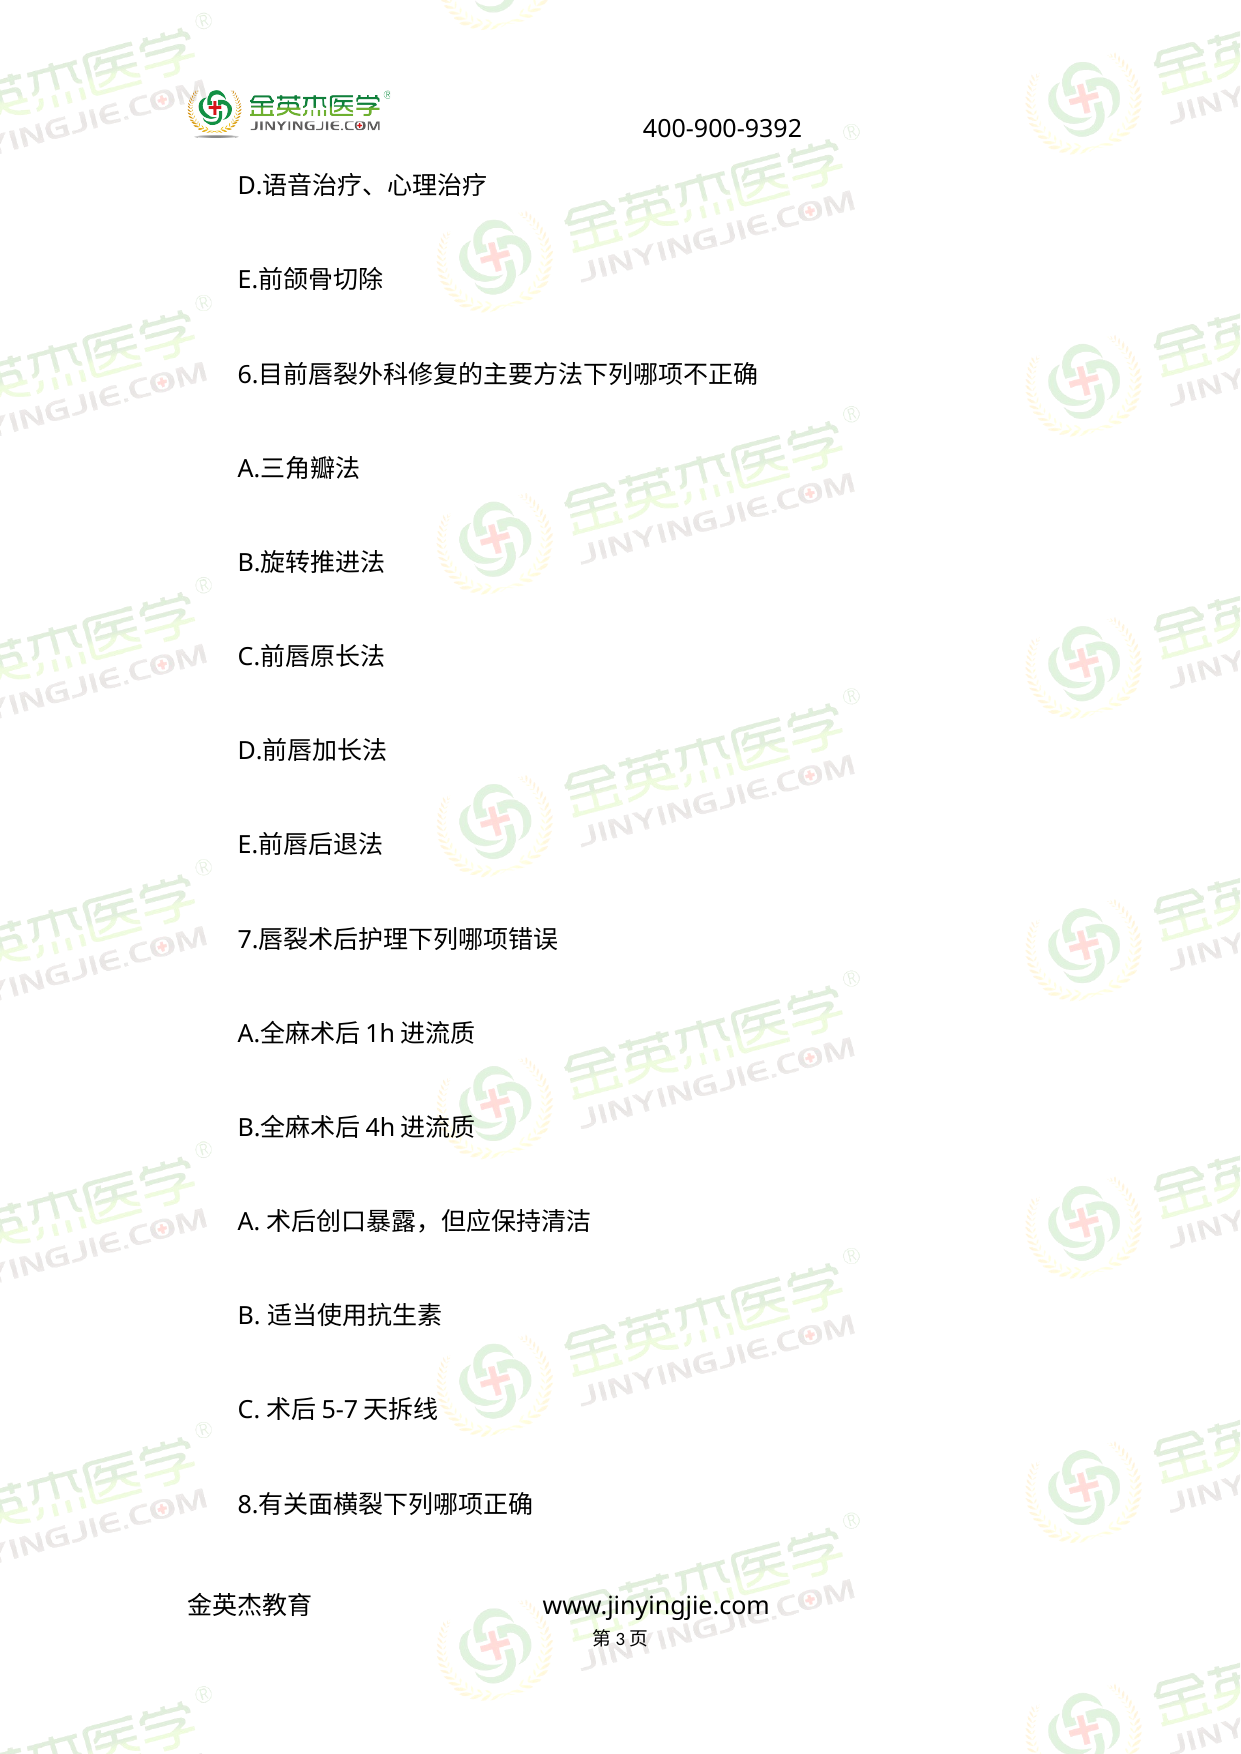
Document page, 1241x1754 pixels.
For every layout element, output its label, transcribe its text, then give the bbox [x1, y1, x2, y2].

text C. 术后5-7天拆线 [187, 1376, 1053, 1441]
text 8.有关面横裂下列哪项正确 [187, 1470, 1053, 1535]
text D.语音治疗、心理治疗 [187, 151, 1053, 216]
text C.前唇原长法 [187, 622, 1053, 687]
text D.前唇加长法 [187, 716, 1053, 781]
text A.全麻术后1h进流质 [187, 999, 1053, 1064]
text A.三角瓣法 [187, 434, 1053, 499]
text B. 适当使用抗生素 [187, 1281, 1053, 1346]
text 6.目前唇裂外科修复的主要方法下列哪项不正确 [187, 340, 1053, 405]
text E.前颌骨切除 [187, 246, 1053, 311]
text B.全麻术后4h进流质 [187, 1093, 1053, 1158]
picture [187, 90, 390, 138]
text 7.唇裂术后护理下列哪项错误 [187, 905, 1053, 970]
text B.旋转推进法 [187, 528, 1053, 593]
text A. 术后创口暴露，但应保持清洁 [187, 1187, 1053, 1252]
text E.前唇后退法 [187, 811, 1053, 876]
